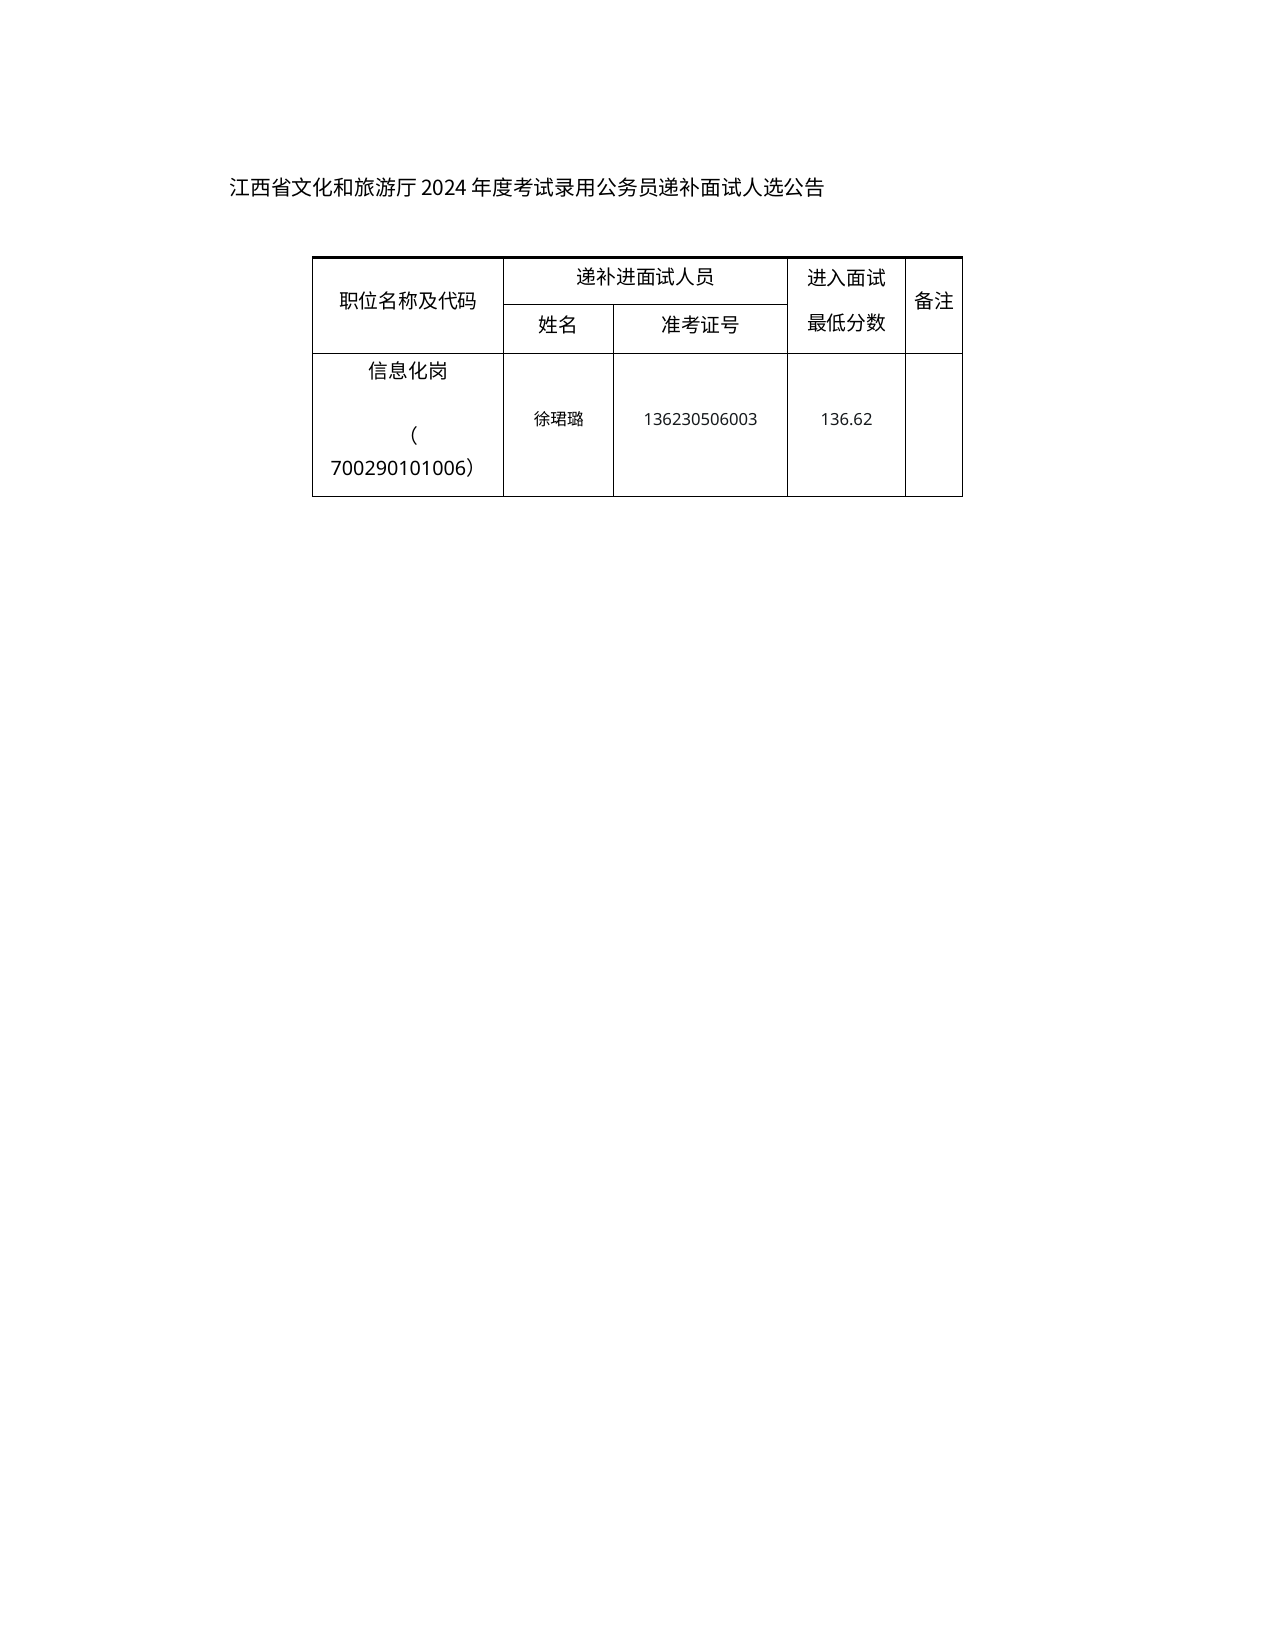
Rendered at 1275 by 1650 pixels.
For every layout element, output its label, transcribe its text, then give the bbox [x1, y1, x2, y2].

table_header 备注 [906, 259, 962, 352]
table_cell 徐珺璐 [504, 354, 613, 496]
table_header 递补进面试人员 [504, 259, 787, 304]
table_header 职位名称及代码 [313, 259, 503, 352]
table_cell 准考证号 [614, 305, 787, 352]
table_cell 信息化岗 （700290101006） [313, 354, 503, 496]
table_cell 136.62 [788, 354, 905, 496]
table_cell [906, 354, 962, 496]
table_header 进入面试 最低分数 [788, 259, 905, 352]
table_cell 136230506003 [614, 354, 787, 496]
text 江西省文化和旅游厅2024年度考试录用公务员递补面试人选公告 [187, 159, 1087, 224]
table_cell 姓名 [504, 305, 613, 352]
